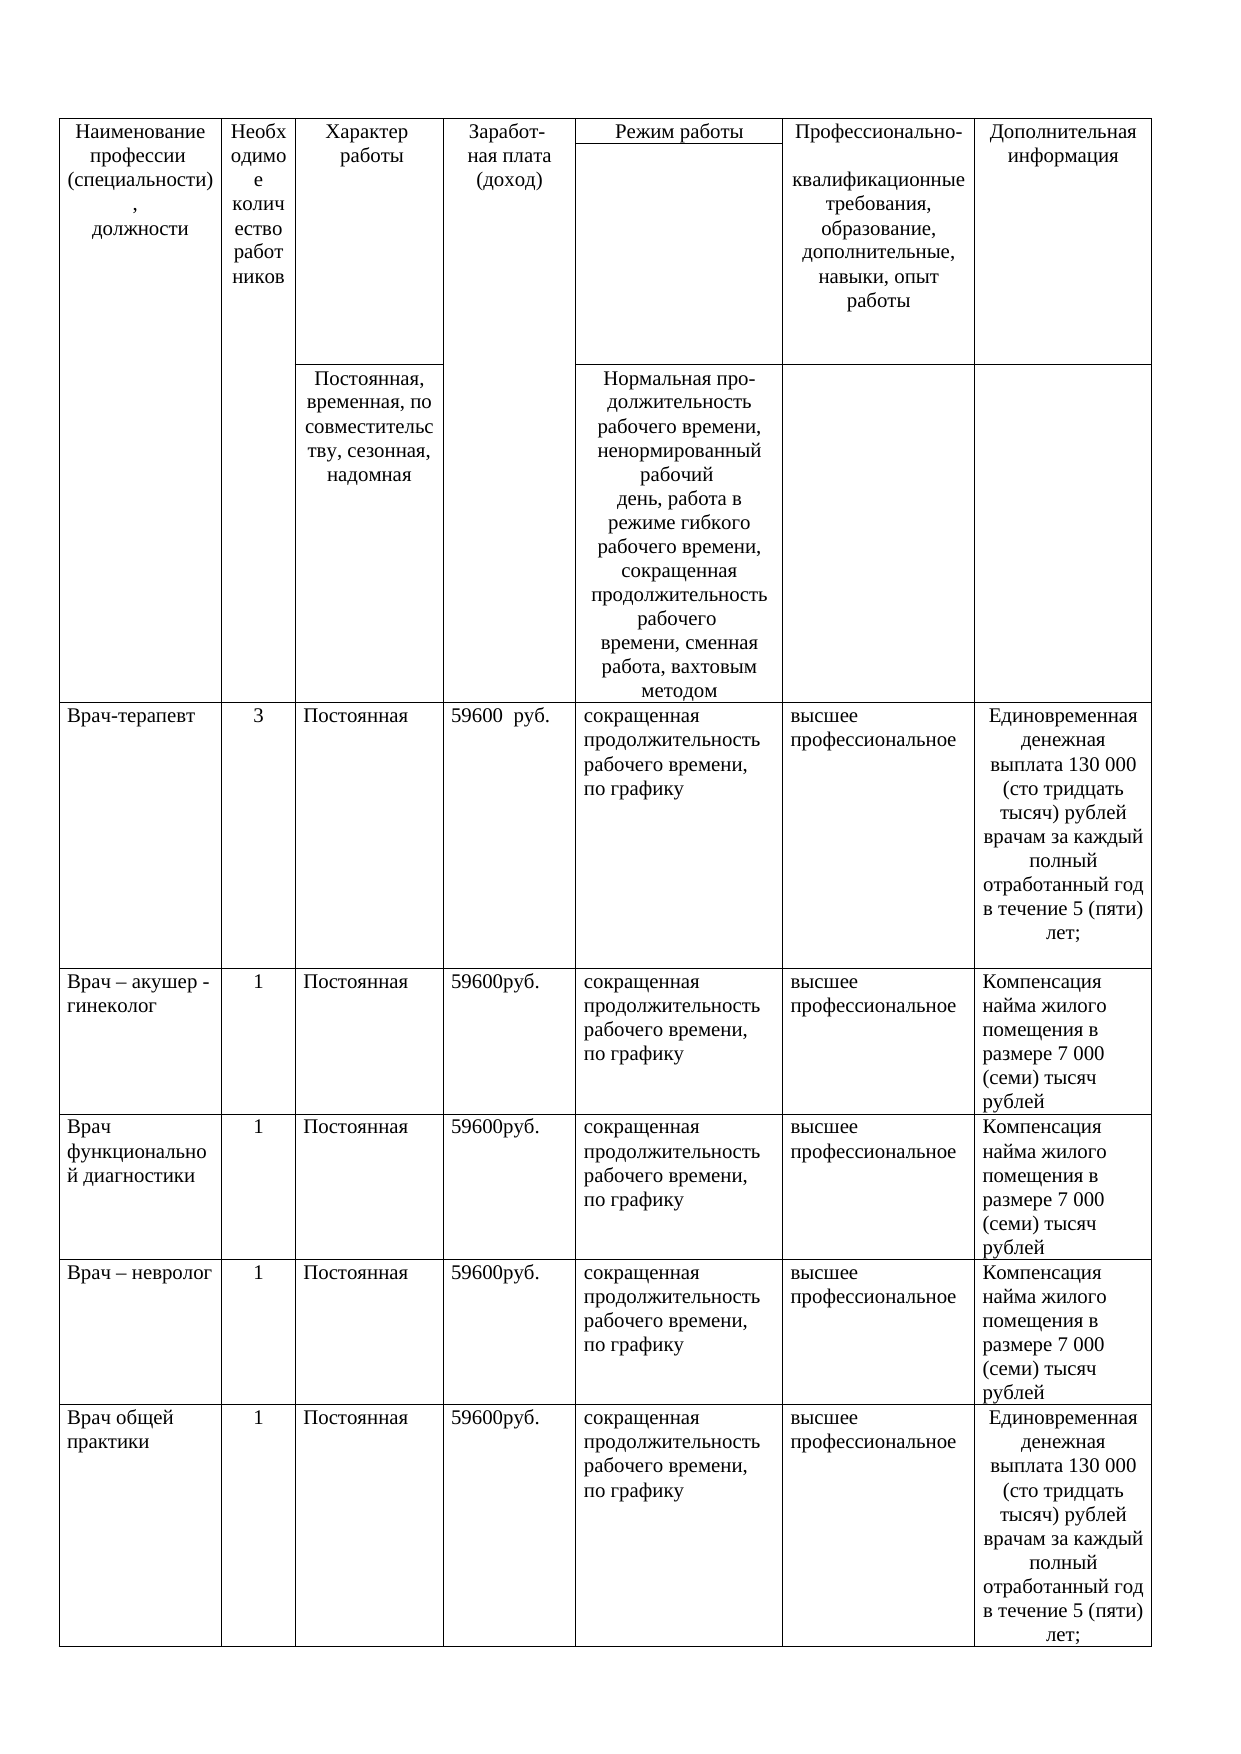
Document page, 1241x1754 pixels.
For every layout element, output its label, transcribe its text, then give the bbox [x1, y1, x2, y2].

table_header Режим работы [576, 119, 782, 143]
table_header Характер работы [296, 119, 443, 364]
table_cell 1 [222, 1115, 295, 1259]
table_header Дополнительная информация [975, 119, 1151, 364]
table_cell сокращенная продолжительность рабочего времени, по графику [576, 703, 782, 968]
table_cell 1 [222, 1405, 295, 1646]
table_cell Врач общей практики [60, 1405, 221, 1646]
table_cell высшее профессиональное [783, 1115, 974, 1259]
table_cell Компенсация найма жилого помещения в размере 7 000 (семи) тысяч рублей [975, 1260, 1151, 1404]
table_cell Компенсация найма жилого помещения в размере 7 000 (семи) тысяч рублей [975, 969, 1151, 1113]
table_cell Врач-терапевт [60, 703, 221, 968]
table_header Профессионально- квалификационные требования, образование, дополнительные, навыки, опыт работы [783, 119, 974, 364]
table_cell Врач функциональной диагностики [60, 1115, 221, 1259]
table_header Необходимое количество работ ников [222, 119, 295, 702]
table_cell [576, 1405, 782, 1646]
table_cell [975, 1405, 1151, 1646]
table_cell 59600руб. [444, 1115, 575, 1259]
table_cell Врач – невролог [60, 1260, 221, 1404]
table_cell Единовременная денежная выплата 130 000 (сто тридцать тысяч) рублей врачам за каждый полный отработанный год в течение 5 (пяти) лет; [975, 703, 1151, 968]
table_cell Постоянная [296, 1405, 443, 1646]
table_cell сокращенная продолжительность рабочего времени, по графику [576, 969, 782, 1113]
table_cell 59600руб. [444, 969, 575, 1113]
table_cell Постоянная, временная, по совместительству, сезонная, надомная [296, 365, 443, 702]
table_cell 1 [222, 1260, 295, 1404]
table_cell 3 [222, 703, 295, 968]
table_cell 59600 руб. [444, 703, 575, 968]
table_cell Нормальная про- должительность рабочего времени, ненормированный рабочий день, работа в режиме гибкого рабочего времени, сокращенная продолжительность рабочего времени, сменная работа, вахтовым методом [576, 365, 782, 702]
table_cell Компенсация найма жилого помещения в размере 7 000 (семи) тысяч рублей [975, 1115, 1151, 1259]
table_cell [975, 365, 1151, 702]
table_cell 59600руб. [444, 1405, 575, 1646]
table_cell Врач – акушер - гинеколог [60, 969, 221, 1113]
table_cell сокращенная продолжительность рабочего времени, по графику [576, 1115, 782, 1259]
table_cell высшее профессиональное [783, 703, 974, 968]
table_header Наименование профессии (специальности), должности [60, 119, 221, 702]
table_cell Постоянная [296, 703, 443, 968]
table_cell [783, 1405, 974, 1646]
table_cell сокращенная продолжительность рабочего времени, по графику [576, 1260, 782, 1404]
table_cell высшее профессиональное [783, 1260, 974, 1404]
table_cell Постоянная [296, 1260, 443, 1404]
table_cell высшее профессиональное [783, 969, 974, 1113]
table_header Заработ- ная плата (доход) [444, 119, 575, 702]
table_cell [576, 144, 782, 364]
table_cell 59600руб. [444, 1260, 575, 1404]
table_cell [783, 365, 974, 702]
table_cell Постоянная [296, 969, 443, 1113]
table_cell Постоянная [296, 1115, 443, 1259]
table_cell 1 [222, 969, 295, 1113]
